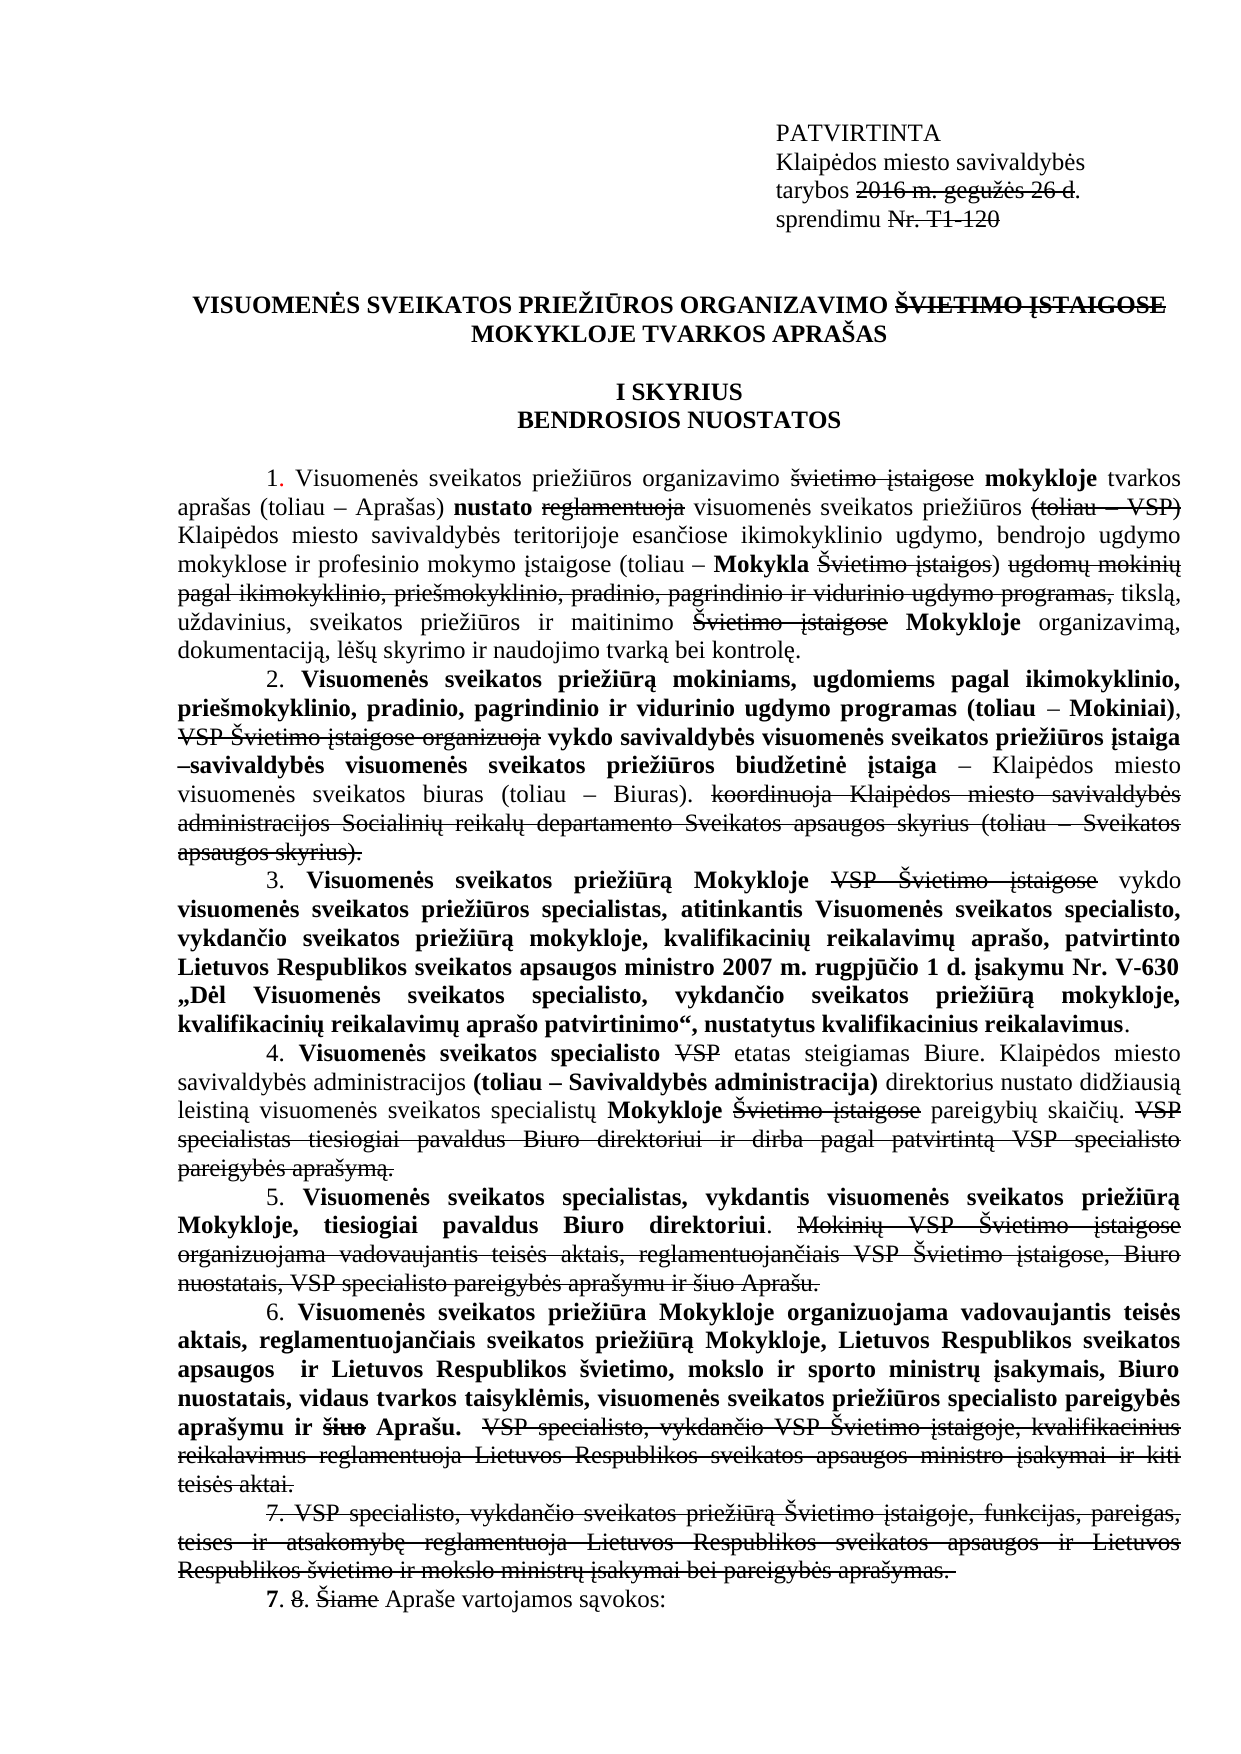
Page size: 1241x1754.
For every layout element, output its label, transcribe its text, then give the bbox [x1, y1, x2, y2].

text 7. 8. Šiame Apraše vartojamos sąvokos: [177, 1584, 1181, 1613]
text I SKYRIUS [177, 377, 1181, 406]
text VISUOMENĖS SVEIKATOS PRIEŽIŪROS ORGANIZAVIMO ŠVIETIMO ĮSTAIGOSE MOKYKLOJE TVARKOS APRAŠAS [177, 291, 1181, 348]
text 1. Visuomenės sveikatos priežiūros organizavimo švietimo įstaigose mokykloje tvarkos aprašas (toliau – Aprašas) nustato reglamentuoja visuomenės sveikatos priežiūros (toliau – VSP) Klaipėdos miesto savivaldybės teritorijoje esančiose ikimokyklinio ugdymo, bendrojo ugdymo mokyklose ir profesinio mokymo įstaigose (toliau – Mokykla Švietimo įstaigos) ugdomų mokinių pagal ikimokyklinio, priešmokyklinio, pradinio, pagrindinio ir vidurinio ugdymo programas, tikslą, uždavinius, sveikatos priežiūros ir maitinimo Švietimo įstaigose Mokykloje organizavimą, dokumentaciją, lėšų skyrimo ir naudojimo tvarką bei kontrolę. [177, 463, 1181, 664]
table_cell sprendimu Nr. T1-120 [764, 204, 1192, 233]
table_cell Klaipėdos miesto savivaldybės [764, 147, 1192, 176]
text 4. Visuomenės sveikatos specialisto VSP etatas steigiamas Biure. Klaipėdos miesto savivaldybės administracijos (toliau – Savivaldybės administracija) direktorius nustato didžiausią leistiną visuomenės sveikatos specialistų Mokykloje Švietimo įstaigose pareigybių skaičių. VSP specialistas tiesiogiai pavaldus Biuro direktoriui ir dirba pagal patvirtintą VSP specialisto pareigybės aprašymą. [177, 1038, 1181, 1140]
text BENDROSIOS NUOSTATOS [177, 406, 1181, 434]
text 5. Visuomenės sveikatos specialistas, vykdantis visuomenės sveikatos priežiūrą Mokykloje, tiesiogiai pavaldus Biuro direktoriui. Mokinių VSP Švietimo įstaigose organizuojama vadovaujantis teisės aktais, reglamentuojančiais VSP Švietimo įstaigose, Biuro nuostatais, VSP specialisto pareigybės aprašymu ir šiuo Aprašu. [177, 1182, 1181, 1255]
text 6. Visuomenės sveikatos priežiūra Mokykloje organizuojama vadovaujantis teisės aktais, reglamentuojančiais sveikatos priežiūrą Mokykloje, Lietuvos Respublikos sveikatos apsaugos ir Lietuvos Respublikos švietimo, mokslo ir sporto ministrų įsakymais, Biuro nuostatais, vidaus tvarkos taisyklėmis, visuomenės sveikatos priežiūros specialisto pareigybės aprašymu ir šiuo Aprašu. VSP specialisto, vykdančio VSP Švietimo įstaigoje, kvalifikacinius reikalavimus reglamentuoja Lietuvos Respublikos sveikatos apsaugos ministro įsakymai ir kiti teisės aktai. [177, 1458, 1181, 1498]
text 5. Visuomenės sveikatos specialistas, vykdantis visuomenės sveikatos priežiūrą Mokykloje, tiesiogiai pavaldus Biuro direktoriui. Mokinių VSP Švietimo įstaigose organizuojama vadovaujantis teisės aktais, reglamentuojančiais VSP Švietimo įstaigose, Biuro nuostatais, VSP specialisto pareigybės aprašymu ir šiuo Aprašu. [177, 1256, 1181, 1297]
text 7. VSP specialisto, vykdančio sveikatos priežiūrą Švietimo įstaigoje, funkcijas, pareigas, teises ir atsakomybę reglamentuoja Lietuvos Respublikos sveikatos apsaugos ir Lietuvos Respublikos švietimo ir mokslo ministrų įsakymai bei pareigybės aprašymas. [177, 1498, 1181, 1542]
table_cell tarybos 2016 m. gegužės 26 d. [764, 176, 1192, 204]
text 2. Visuomenės sveikatos priežiūrą mokiniams, ugdomiems pagal ikimokyklinio, priešmokyklinio, pradinio, pagrindinio ir vidurinio ugdymo programas (toliau – Mokiniai), VSP Švietimo įstaigose organizuoja vykdo savivaldybės visuomenės sveikatos priežiūros įstaiga –savivaldybės visuomenės sveikatos priežiūros biudžetinė įstaiga – Klaipėdos miesto visuomenės sveikatos biuras (toliau – Biuras). koordinuoja Klaipėdos miesto savivaldybės administracijos Socialinių reikalų departamento Sveikatos apsaugos skyrius (toliau – Sveikatos apsaugos skyrius). [177, 825, 1181, 866]
text 7. VSP specialisto, vykdančio sveikatos priežiūrą Švietimo įstaigoje, funkcijas, pareigas, teises ir atsakomybę reglamentuoja Lietuvos Respublikos sveikatos apsaugos ir Lietuvos Respublikos švietimo ir mokslo ministrų įsakymai bei pareigybės aprašymas. [177, 1543, 1181, 1584]
text 3. Visuomenės sveikatos priežiūrą Mokykloje VSP Švietimo įstaigose vykdo visuomenės sveikatos priežiūros specialistas, atitinkantis Visuomenės sveikatos specialisto, vykdančio sveikatos priežiūrą mokykloje, kvalifikacinių reikalavimų aprašo, patvirtinto Lietuvos Respublikos sveikatos apsaugos ministro 2007 m. rugpjūčio 1 d. įsakymu Nr. V-630 „Dėl Visuomenės sveikatos specialisto, vykdančio sveikatos priežiūrą mokykloje, kvalifikacinių reikalavimų aprašo patvirtinimo“, nustatytus kvalifikacinius reikalavimus. [177, 866, 1181, 1038]
table_header PATVIRTINTA [764, 118, 1192, 147]
text 2. Visuomenės sveikatos priežiūrą mokiniams, ugdomiems pagal ikimokyklinio, priešmokyklinio, pradinio, pagrindinio ir vidurinio ugdymo programas (toliau – Mokiniai), VSP Švietimo įstaigose organizuoja vykdo savivaldybės visuomenės sveikatos priežiūros įstaiga –savivaldybės visuomenės sveikatos priežiūros biudžetinė įstaiga – Klaipėdos miesto visuomenės sveikatos biuras (toliau – Biuras). koordinuoja Klaipėdos miesto savivaldybės administracijos Socialinių reikalų departamento Sveikatos apsaugos skyrius (toliau – Sveikatos apsaugos skyrius). [177, 664, 1181, 824]
text 4. Visuomenės sveikatos specialisto VSP etatas steigiamas Biure. Klaipėdos miesto savivaldybės administracijos (toliau – Savivaldybės administracija) direktorius nustato didžiausią leistiną visuomenės sveikatos specialistų Mokykloje Švietimo įstaigose pareigybių skaičių. VSP specialistas tiesiogiai pavaldus Biuro direktoriui ir dirba pagal patvirtintą VSP specialisto pareigybės aprašymą. [177, 1141, 1181, 1182]
text 6. Visuomenės sveikatos priežiūra Mokykloje organizuojama vadovaujantis teisės aktais, reglamentuojančiais sveikatos priežiūrą Mokykloje, Lietuvos Respublikos sveikatos apsaugos ir Lietuvos Respublikos švietimo, mokslo ir sporto ministrų įsakymais, Biuro nuostatais, vidaus tvarkos taisyklėmis, visuomenės sveikatos priežiūros specialisto pareigybės aprašymu ir šiuo Aprašu. VSP specialisto, vykdančio VSP Švietimo įstaigoje, kvalifikacinius reikalavimus reglamentuoja Lietuvos Respublikos sveikatos apsaugos ministro įsakymai ir kiti teisės aktai. [177, 1297, 1181, 1456]
